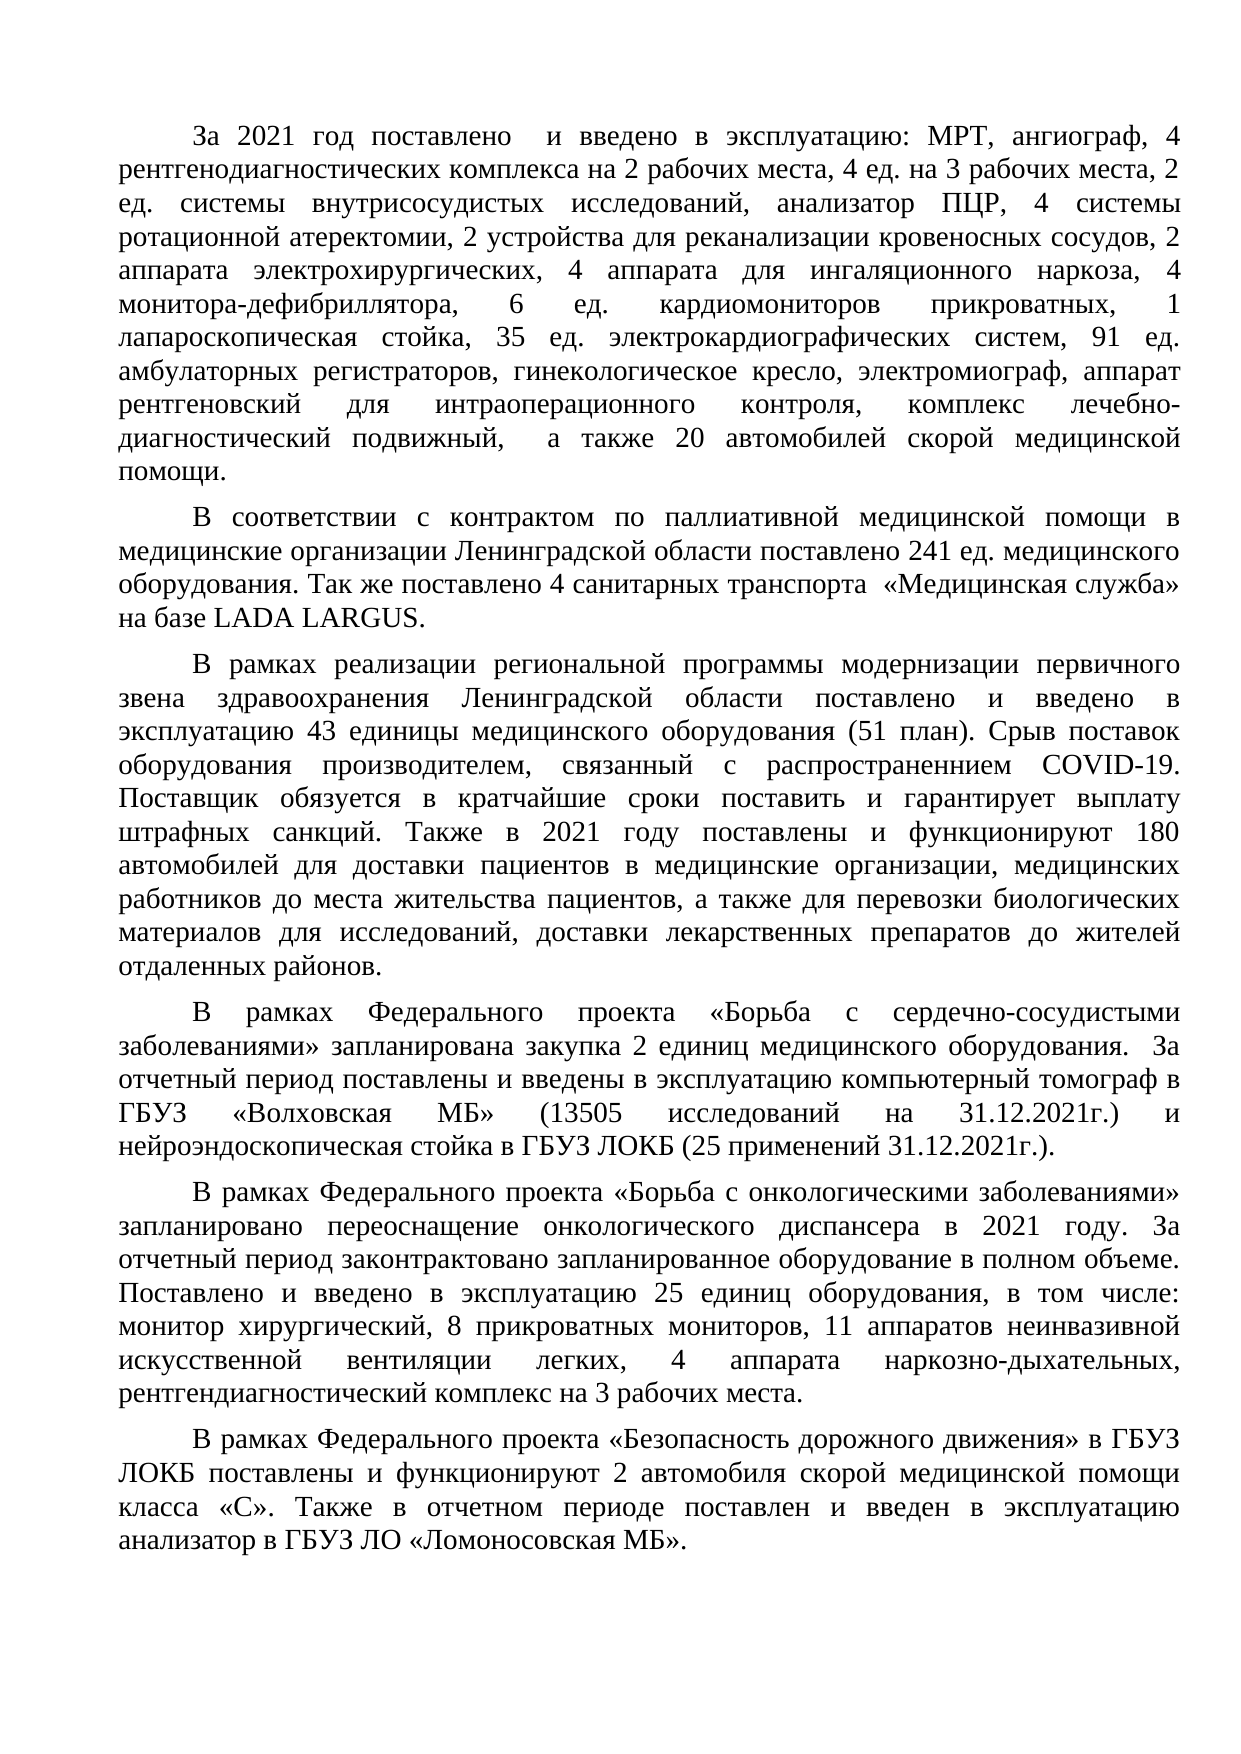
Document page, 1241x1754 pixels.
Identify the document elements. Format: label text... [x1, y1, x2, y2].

text В соответствии с контрактом по паллиативной медицинской помощи в медицинские организации Ленинградской области поставлено 241 ед. медицинского оборудования. Так же поставлено 4 санитарных транспорта «Медицинская служба» на базе LADA LARGUS. [118, 499, 1181, 634]
text В рамках Федерального проекта «Безопасность дорожного движения» в ГБУЗ ЛОКБ поставлены и функционируют 2 автомобиля скорой медицинской помощи класса «С». Также в отчетном периоде поставлен и введен в эксплуатацию анализатор в ГБУЗ ЛО «Ломоносовская МБ». [118, 1422, 1181, 1556]
text За 2021 год поставлено и введено в эксплуатацию: МРТ, ангиограф, 4 рентгенодиагностических комплекса на 2 рабочих места, 4 ед. на 3 рабочих места, 2 ед. системы внутрисосудистых исследований, анализатор ПЦР, 4 системы ротационной атеректомии, 2 устройства для реканализации кровеносных сосудов, 2 аппарата электрохирургических, 4 аппарата для ингаляционного наркоза, 4 монитора-дефибриллятора, 6 ед. кардиомониторов прикроватных, 1 лапароскопическая стойка, 35 ед. электрокардиографических систем, 91 ед. амбулаторных регистраторов, гинекологическое кресло, электромиограф, аппарат рентгеновский для интраоперационного контроля, комплекс лечебно-диагностический подвижный, а также 20 автомобилей скорой медицинской помощи. [118, 118, 1181, 487]
text В рамках реализации региональной программы модернизации первичного звена здравоохранения Ленинградской области поставлено и введено в эксплуатацию 43 единицы медицинского оборудования (51 план). Срыв поставок оборудования производителем, связанный с распространеннием COVID-19. Поставщик обязуется в кратчайшие сроки поставить и гарантирует выплату штрафных санкций. Также в 2021 году поставлены и функционируют 180 автомобилей для доставки пациентов в медицинские организации, медицинских работников до места жительства пациентов, а также для перевозки биологических материалов для исследований, доставки лекарственных препаратов до жителей отдаленных районов. [118, 646, 1181, 982]
text В рамках Федерального проекта «Борьба с сердечно-сосудистыми заболеваниями» запланирована закупка 2 единиц медицинского оборудования. За отчетный период поставлены и введены в эксплуатацию компьютерный томограф в ГБУЗ «Волховская МБ» (13505 исследований на 31.12.2021г.) и нейроэндоскопическая стойка в ГБУЗ ЛОКБ (25 применений 31.12.2021г.). [118, 994, 1181, 1162]
text В рамках Федерального проекта «Борьба с онкологическими заболеваниями» запланировано переоснащение онкологического диспансера в 2021 году. За отчетный период законтрактовано запланированное оборудование в полном объеме. Поставлено и введено в эксплуатацию 25 единиц оборудования, в том числе: монитор хирургический, 8 прикроватных мониторов, 11 аппаратов неинвазивной искусственной вентиляции легких, 4 аппарата наркозно-дыхательных, рентгендиагностический комплекс на 3 рабочих места. [118, 1174, 1181, 1409]
